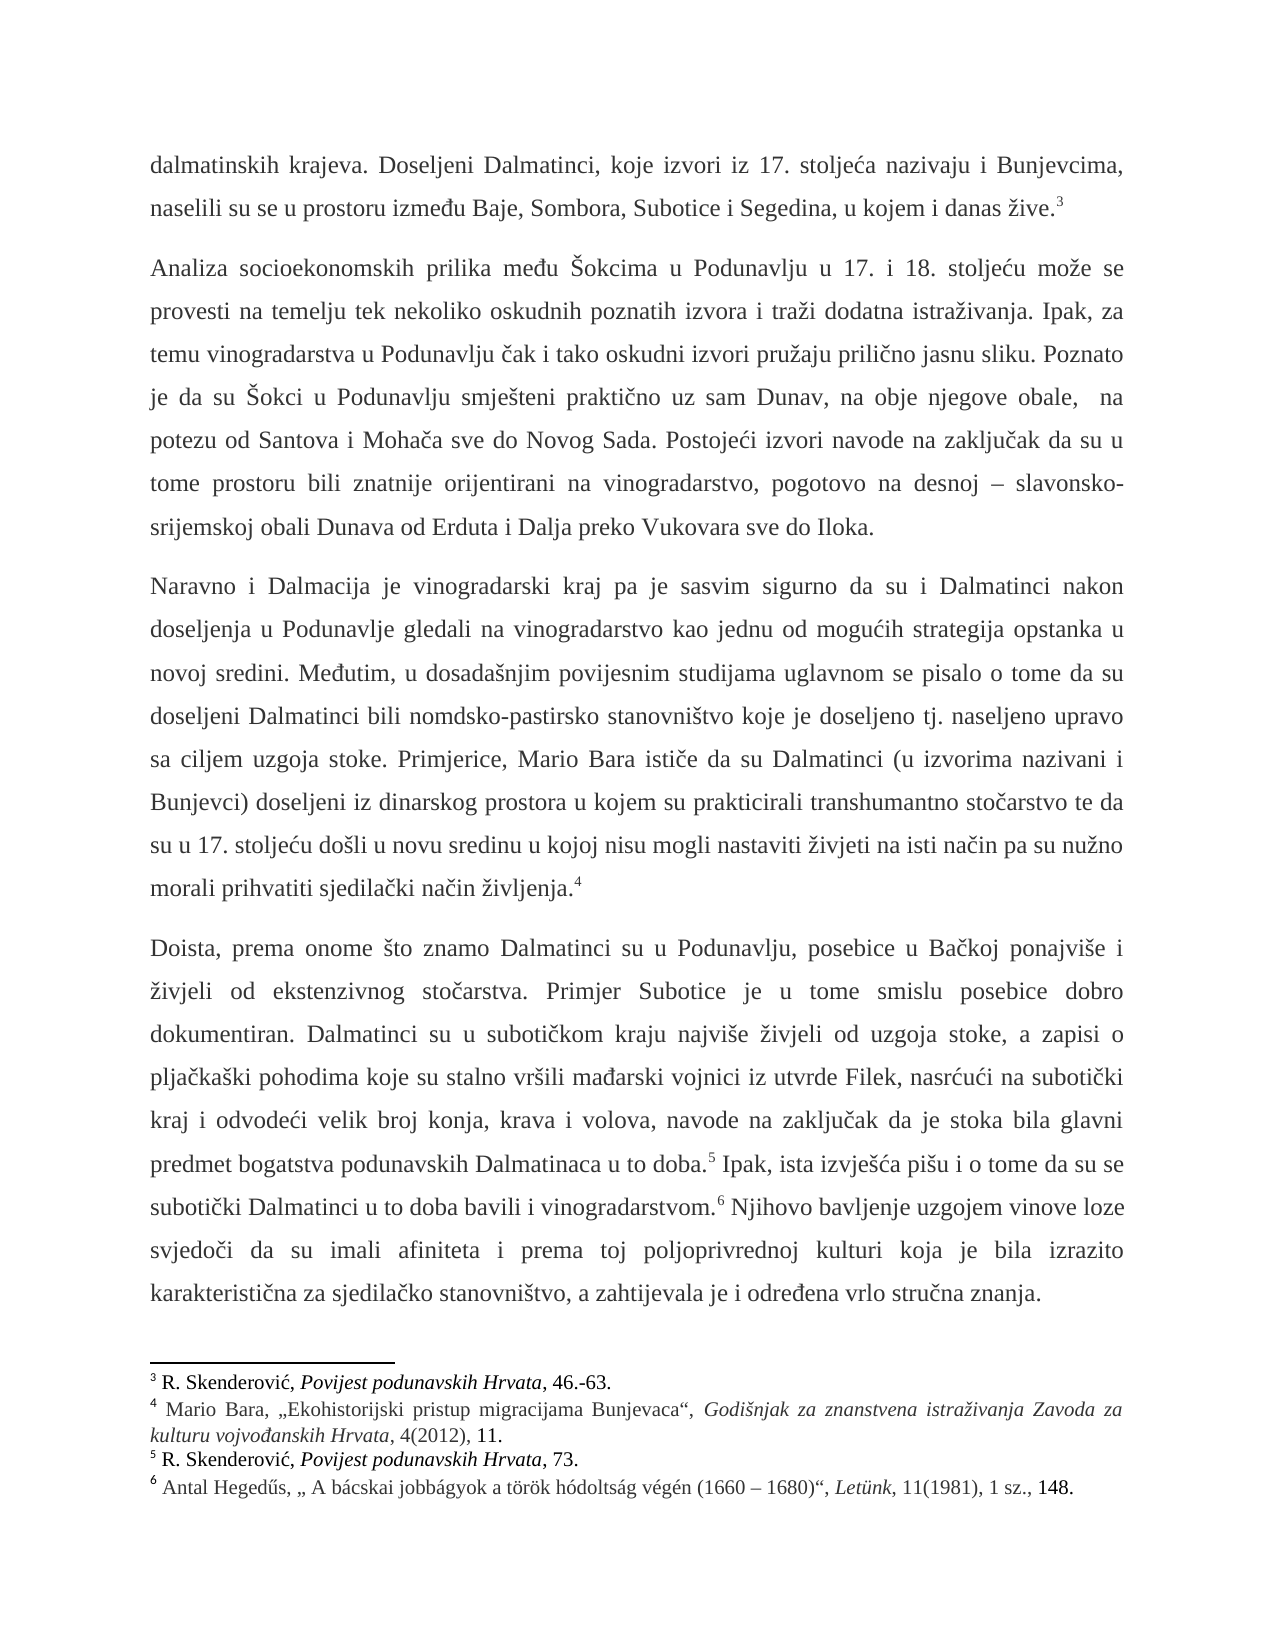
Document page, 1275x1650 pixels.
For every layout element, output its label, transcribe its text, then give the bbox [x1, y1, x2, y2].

text Analiza socioekonomskih prilika među Šokcima u Podunavlju u 17. i 18. stoljeću može se provesti na temelju tek nekoliko oskudnih poznatih izvora i traži dodatna istraživanja. Ipak, za temu vinogradarstva u Podunavlju čak i tako oskudni izvori pružaju prilično jasnu sliku. Poznato je da su Šokci u Podunavlju smješteni praktično uz sam Dunav, na obje njegove obale, na potezu od Santova i Mohača sve do Novog Sada. Postojeći izvori navode na zaključak da su u tome prostoru bili znatnije orijentirani na vinogradarstvo, pogotovo na desnoj – slavonsko-srijemskoj obali Dunava od Erduta i Dalja preko Vukovara sve do Iloka. [150, 253, 1125, 540]
text Naravno i Dalmacija je vinogradarski kraj pa je sasvim sigurno da su i Dalmatinci nakon doseljenja u Podunavlje gledali na vinogradarstvo kao jednu od mogućih strategija opstanka u novoj sredini. Međutim, u dosadašnjim povijesnim studijama uglavnom se pisalo o tome da su doseljeni Dalmatinci bili nomdsko-pastirsko stanovništvo koje je doseljeno tj. naseljeno upravo sa ciljem uzgoja stoke. Primjerice, Mario Bara ističe da su Dalmatinci (u izvorima nazivani i Bunjevci) doseljeni iz dinarskog prostora u kojem su prakticirali transhumantno stočarstvo te da su u 17. stoljeću došli u novu sredinu u kojoj nisu mogli nastaviti živjeti na isti način pa su nužno morali prihvatiti sjedilački način življenja. [150, 571, 1125, 902]
text Doista, prema onome što znamo Dalmatinci su u Podunavlju, posebice u Bačkoj ponajviše i živjeli od ekstenzivnog stočarstva. Primjer Subotice je u tome smislu posebice dobro dokumentiran. Dalmatinci su u subotičkom kraju najviše živjeli od uzgoja stoke, a zapisi o pljačkaški pohodima koje su stalno vršili mađarski vojnici iz utvrde Filek, nasrćući na subotički kraj i odvodeći velik broj konja, krava i volova, navode na zaključak da je stoka bila glavni predmet bogatstva podunavskih Dalmatinaca u to doba. Ipak, ista izvješća pišu i o tome da su se subotički Dalmatinci u to doba bavili i vinogradarstvom. Njihovo bavljenje uzgojem vinove loze svjedoči da su imali afiniteta i prema toj poljoprivrednoj kulturi koja je bila izrazito karakteristična za sjedilačko stanovništvo, a zahtijevala je i određena vrlo stručna znanja. [150, 933, 1125, 1307]
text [150, 150, 1125, 222]
